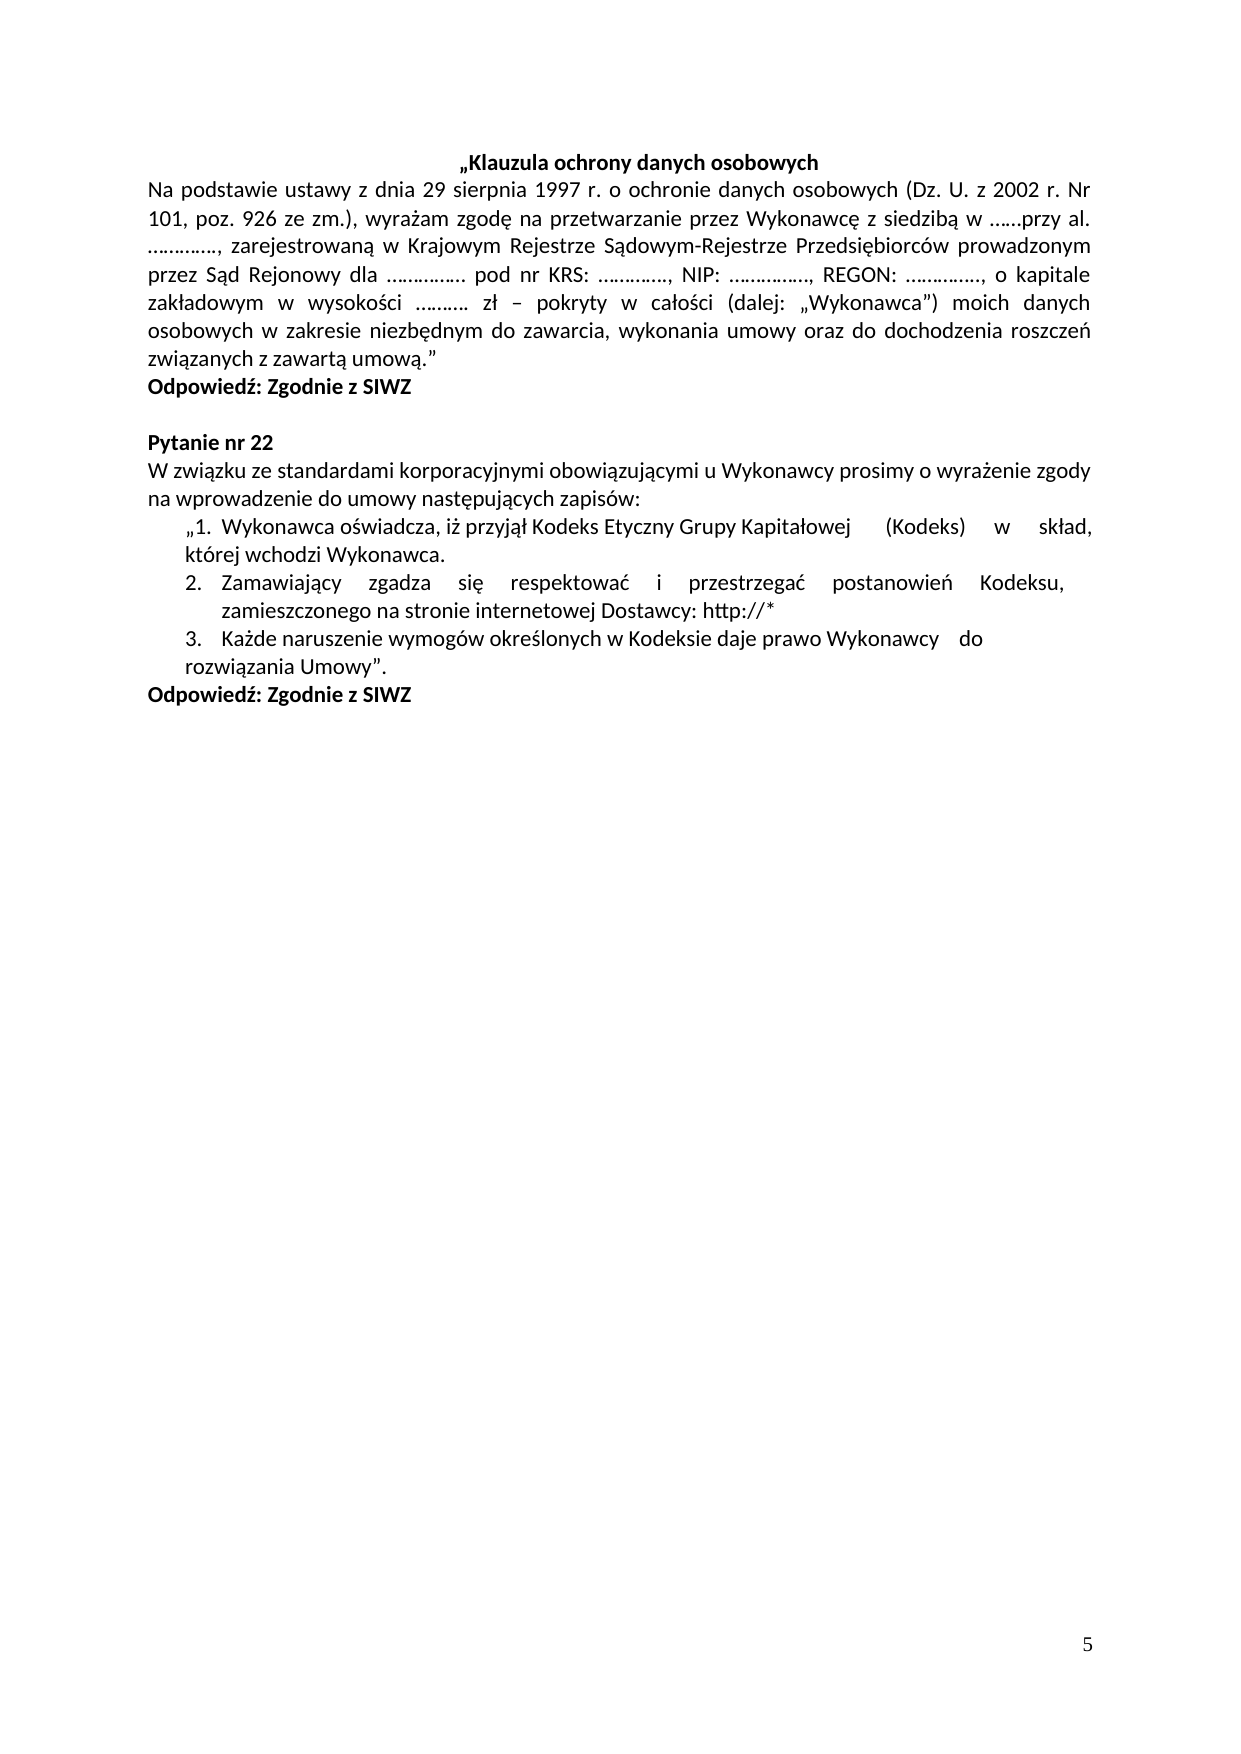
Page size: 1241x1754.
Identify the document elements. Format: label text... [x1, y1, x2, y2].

text „1. Wykonawca oświadcza, iż przyjął Kodeks Etyczny Grupy Kapitałowej (Kodeks) w skład, której wchodzi Wykonawca. [185, 512, 1093, 568]
text „Klauzula ochrony danych osobowych [185, 148, 1093, 176]
text 2. Zamawiający zgadza się respektować i przestrzegać postanowień Kodeksu, zamieszczonego na stronie internetowej Dostawcy: http://* [185, 568, 1093, 624]
text Pytanie nr 22 [148, 428, 1093, 456]
text 3. Każde naruszenie wymogów określonych w Kodeksie daje prawo Wykonawcy do rozwiązania Umowy”. [185, 624, 1093, 680]
text Na podstawie ustawy z dnia 29 sierpnia 1997 r. o ochronie danych osobowych (Dz. U. z 2002 r. Nr 101, poz. 926 ze zm.), wyrażam zgodę na przetwarzanie przez Wykonawcę z siedzibą w ……przy al. …………., zarejestrowaną w Krajowym Rejestrze Sądowym-Rejestrze Przedsiębiorców prowadzonym przez Sąd Rejonowy dla …………… pod nr KRS: …………., NIP: ……………, REGON: ………….., o kapitale zakładowym w wysokości ………. zł – pokryty w całości (dalej: „Wykonawca”) moich danych osobowych w zakresie niezbędnym do zawarcia, wykonania umowy oraz do dochodzenia roszczeń związanych z zawartą umową.” [148, 176, 1093, 372]
text Odpowiedź: Zgodnie z SIWZ [148, 680, 1093, 708]
text W związku ze standardami korporacyjnymi obowiązującymi u Wykonawcy prosimy o wyrażenie zgody na wprowadzenie do umowy następujących zapisów: [148, 456, 1093, 512]
text Odpowiedź: Zgodnie z SIWZ [148, 372, 1093, 400]
